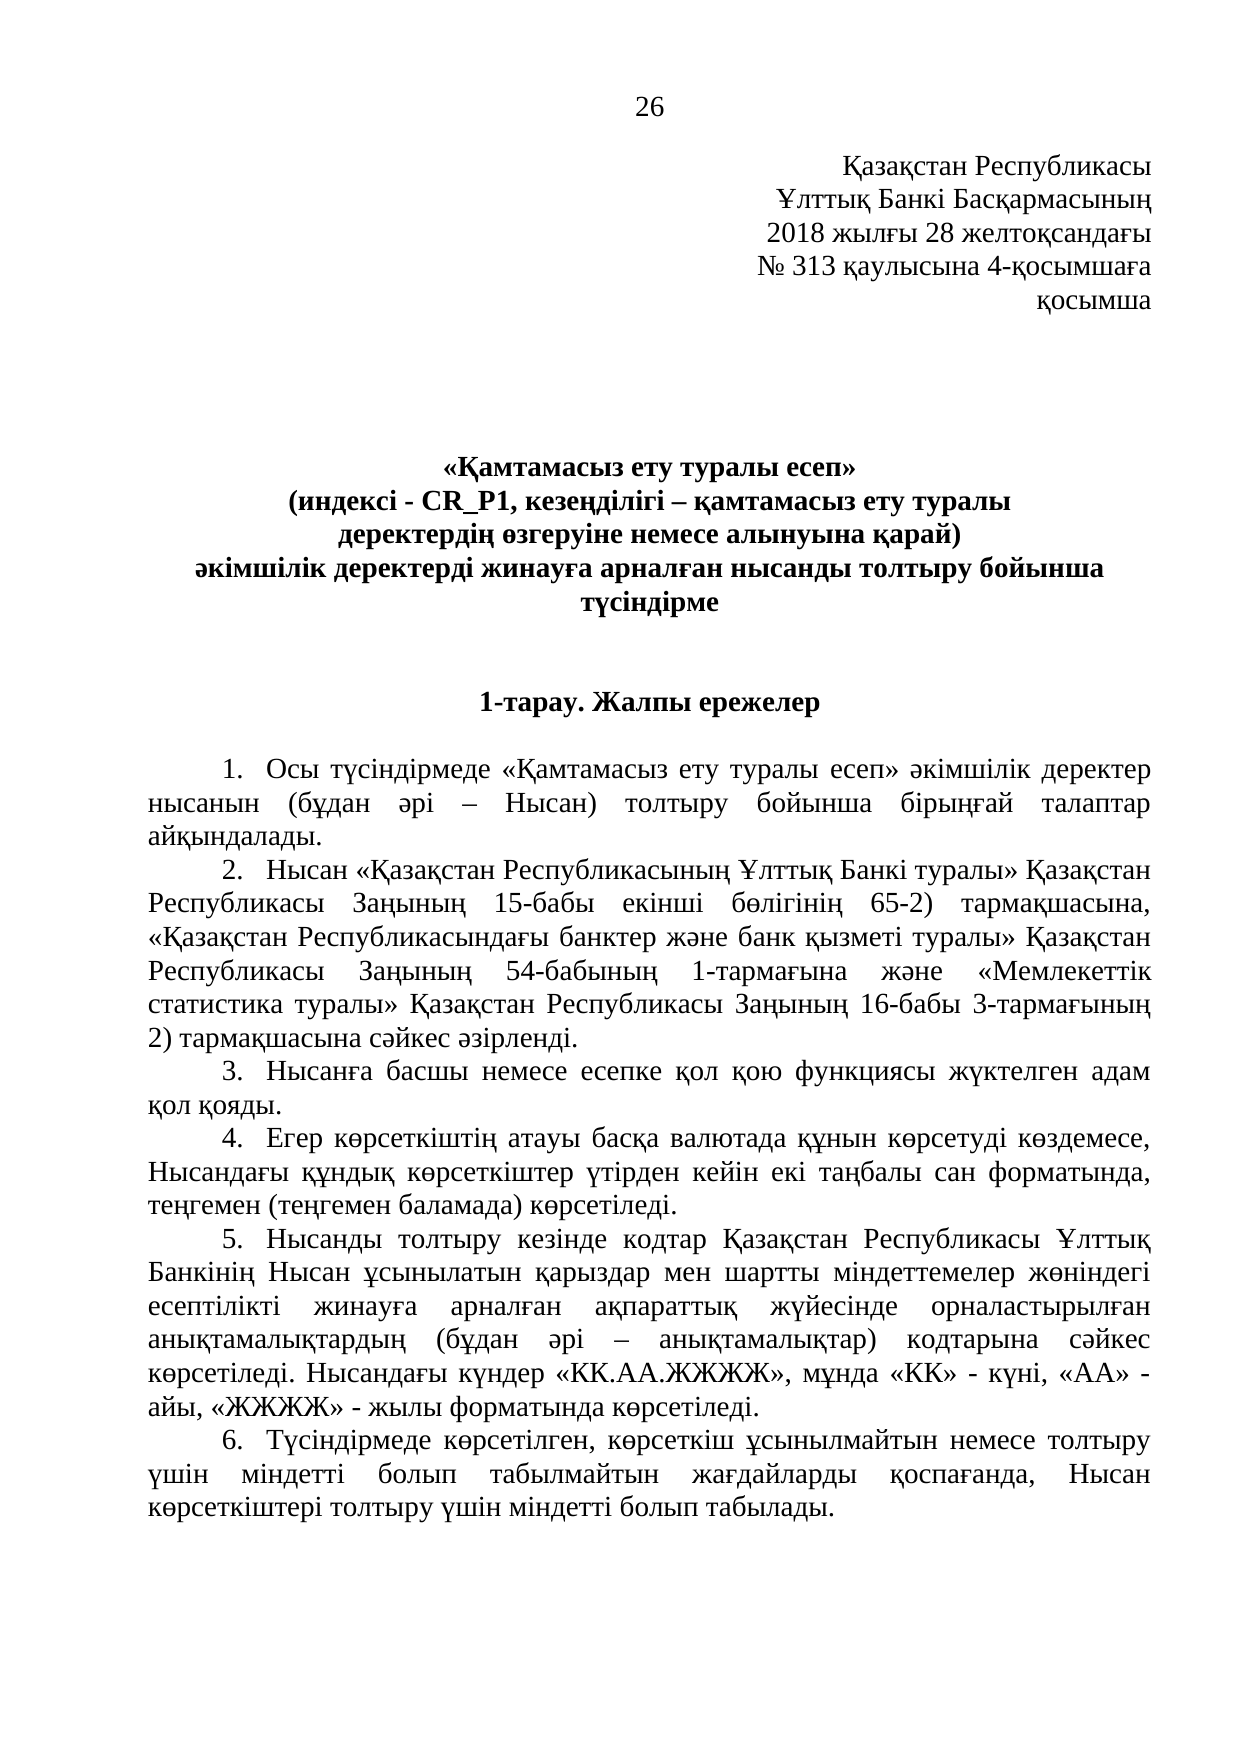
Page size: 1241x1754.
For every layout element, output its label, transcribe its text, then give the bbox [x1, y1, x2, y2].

list Нысан «Қазақстан Республикасының Ұлттық Банкі туралы» Қазақстан Республикасы Заңының 15-бабы екінші бөлігінің 65-2) тармақшасына, «Қазақстан Республикасындағы банктер және банк қызметі туралы» Қазақстан Республикасы Заңының 54-бабының 1-тармағына және «Мемлекеттік статистика туралы» Қазақстан Республикасы Заңының 16-бабы 3-тармағының 2) тармақшасына сәйкес әзірленді. [148, 852, 1152, 1053]
list Түсіндірмеде көрсетілген, көрсеткіш ұсынылмайтын немесе толтыру үшін міндетті болып табылмайтын жағдайларды қоспағанда, Нысан көрсеткіштері толтыру үшін міндетті болып табылады. [148, 1422, 1152, 1523]
text Қазақстан Республикасы Ұлттық Банкі Басқармасының 2018 жылғы 28 желтоқсандағы № 313 қаулысына 4-қосымшаға [753, 148, 1152, 282]
list Осы түсіндірмеде «Қамтамасыз ету туралы есеп» әкімшілік деректер нысанын (бұдан әрі – Нысан) толтыру бойынша бірыңғай талаптар айқындалады. [148, 751, 1152, 852]
text әкімшілік деректерді жинауға арналған нысанды толтыру бойынша түсіндірме [148, 550, 1152, 617]
text «Қамтамасыз ету туралы есеп» [148, 449, 1152, 483]
text 1-тарау. Жалпы ережелер [148, 684, 1152, 718]
list Нысанға басшы немесе есепке қол қою функциясы жүктелген адам қол қояды. [148, 1053, 1152, 1120]
text қосымша [753, 282, 1152, 315]
text деректердің өзгеруіне немесе алынуына қарай) [148, 517, 1152, 550]
text (индексі - CR_P1, кезеңділігі – қамтамасыз ету туралы [148, 483, 1152, 517]
list Нысанды толтыру кезінде кодтар Қазақстан Республикасы Ұлттық Банкінің Нысан ұсынылатын қарыздар мен шартты міндеттемелер жөніндегі есептілікті жинауға арналған ақпараттық жүйесінде орналастырылған анықтамалықтардың (бұдан әрі – анықтамалықтар) кодтарына сәйкес көрсетіледі. Нысандағы күндер «КК.АА.ЖЖЖЖ», мұнда «КК» - күні, «АА» - айы, «ЖЖЖЖ» - жылы форматында көрсетіледі. [148, 1221, 1152, 1422]
list Егер көрсеткіштің атауы басқа валютада құнын көрсетуді көздемесе, Нысандағы құндық көрсеткіштер үтірден кейін екі таңбалы сан форматында, теңгемен (теңгемен баламада) көрсетіледі. [148, 1120, 1152, 1221]
